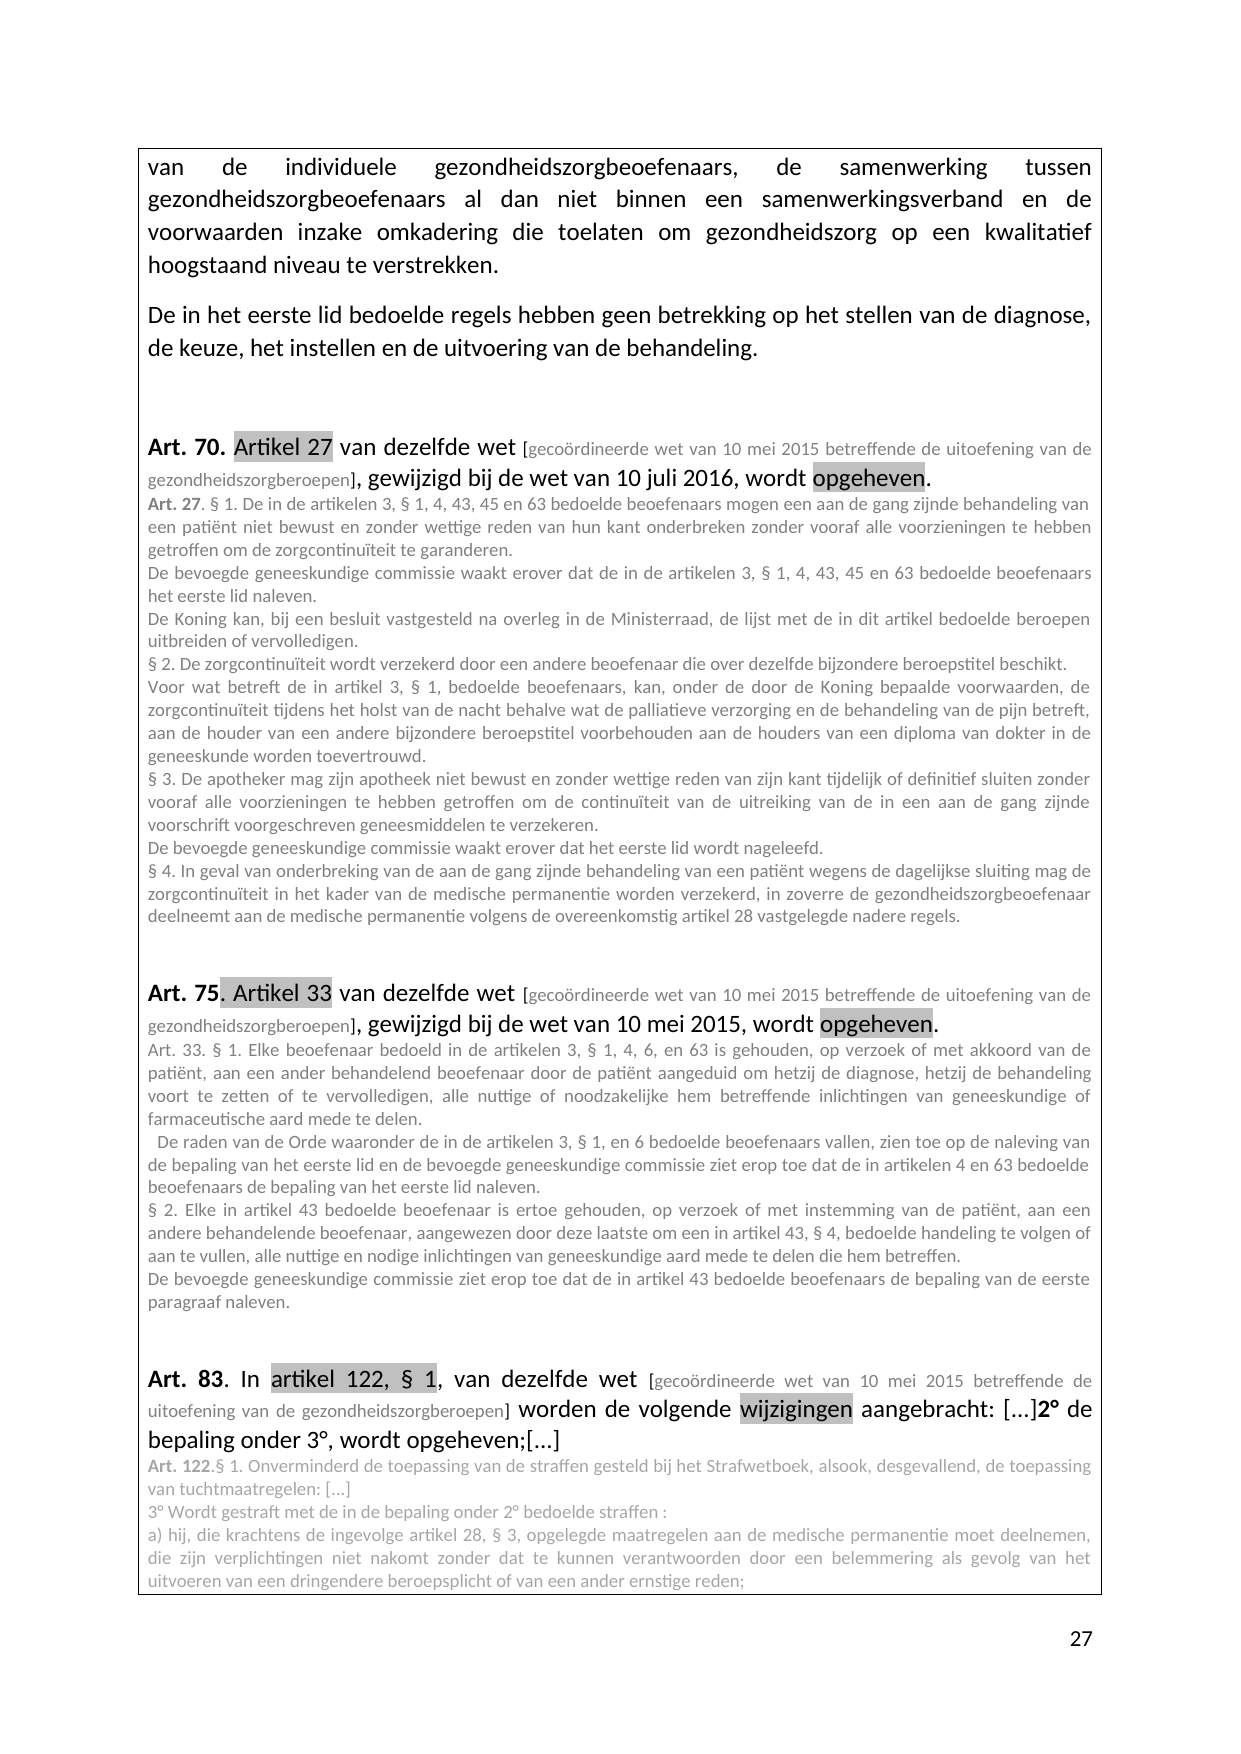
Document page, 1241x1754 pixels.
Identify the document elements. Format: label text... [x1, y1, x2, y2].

text De bevoegde geneeskundige commissie waakt erover dat de in de artikelen 3, § 1, 4, 43, 45 en 63 bedoelde beoefenaars het eerste lid naleven. [148, 561, 1093, 607]
text Art. 33. § 1. Elke beoefenaar bedoeld in de artikelen 3, § 1, 4, 6, en 63 is gehouden, op verzoek of met akkoord van de patiënt, aan een ander behandelend beoefenaar door de patiënt aangeduid om hetzij de diagnose, hetzij de behandeling voort te zetten of te vervolledigen, alle nuttige of noodzakelijke hem betreffende inlichtingen van geneeskundige of farmaceutische aard mede te delen. [148, 1038, 1093, 1130]
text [139, 149, 1101, 280]
text De in het eerste lid bedoelde regels hebben geen betrekking op het stellen van de diagnose, de keuze, het instellen en de uitvoering van de behandeling. [139, 296, 1101, 362]
text § 3. De apotheker mag zijn apotheek niet bewust en zonder wettige reden van zijn kant tijdelijk of definitief sluiten zonder vooraf alle voorzieningen te hebben getroffen om de continuïteit van de uitreiking van de in een aan de gang zijnde voorschrift voorgeschreven geneesmiddelen te verzekeren. [148, 767, 1093, 836]
text De bevoegde geneeskundige commissie waakt erover dat het eerste lid wordt nageleefd. [148, 836, 1093, 859]
text Art. 75. Artikel 33 van dezelfde wet [gecoördineerde wet van 10 mei 2015 betreffende de uitoefening van de gezondheidszorgberoepen], gewijzigd bij de wet van 10 mei 2015, wordt opgeheven. [139, 974, 1101, 1038]
text Voor wat betreft de in artikel 3, § 1, bedoelde beoefenaars, kan, onder de door de Koning bepaalde voorwaarden, de zorgcontinuïteit tijdens het holst van de nacht behalve wat de palliatieve verzorging en de behandeling van de pijn betreft, aan de houder van een andere bijzondere beroepstitel voorbehouden aan de houders van een diploma van dokter in de geneeskunde worden toevertrouwd. [148, 676, 1093, 767]
text De raden van de Orde waaronder de in de artikelen 3, § 1, en 6 bedoelde beoefenaars vallen, zien toe op de naleving van de bepaling van het eerste lid en de bevoegde geneeskundige commissie ziet erop toe dat de in artikelen 4 en 63 bedoelde beoefenaars de bepaling van het eerste lid naleven. [148, 1130, 1093, 1199]
text § 2. Elke in artikel 43 bedoelde beoefenaar is ertoe gehouden, op verzoek of met instemming van de patiënt, aan een andere behandelende beoefenaar, aangewezen door deze laatste om een in artikel 43, § 4, bedoelde handeling te volgen of aan te vullen, alle nuttige en nodige inlichtingen van geneeskundige aard mede te delen die hem betreffen. [148, 1199, 1093, 1267]
text § 2. De zorgcontinuïteit wordt verzekerd door een andere beoefenaar die over dezelfde bijzondere beroepstitel beschikt. [148, 653, 1093, 676]
text De bevoegde geneeskundige commissie ziet erop toe dat de in artikel 43 bedoelde beoefenaars de bepaling van de eerste paragraaf naleven. [148, 1267, 1093, 1313]
text De Koning kan, bij een besluit vastgesteld na overleg in de Ministerraad, de lijst met de in dit artikel bedoelde beroepen uitbreiden of vervolledigen. [148, 607, 1093, 653]
text Art. 83. In artikel 122, § 1, van dezelfde wet [gecoördineerde wet van 10 mei 2015 betreffende de uitoefening van de gezondheidszorgberoepen] worden de volgende wijzigingen aangebracht: [...]2° de bepaling onder 3°, wordt opgeheven;[...] [139, 1360, 1101, 1454]
text Art. 27. § 1. De in de artikelen 3, § 1, 4, 43, 45 en 63 bedoelde beoefenaars mogen een aan de gang zijnde behandeling van een patiënt niet bewust en zonder wettige reden van hun kant onderbreken zonder vooraf alle voorzieningen te hebben getroffen om de zorgcontinuïteit te garanderen. [148, 492, 1093, 561]
text a) hij, die krachtens de ingevolge artikel 28, § 3, opgelegde maatregelen aan de medische permanentie moet deelnemen, die zijn verplichtingen niet nakomt zonder dat te kunnen verantwoorden door een belemmering als gevolg van het uitvoeren van een dringendere beroepsplicht of van een ander ernstige reden; [139, 1520, 1101, 1594]
text 3° Wordt gestraft met de in de bepaling onder 2° bedoelde straffen : [148, 1500, 1093, 1520]
text Art. 70. Artikel 27 van dezelfde wet [gecoördineerde wet van 10 mei 2015 betreffende de uitoefening van de gezondheidszorgberoepen], gewijzigd bij de wet van 10 juli 2016, wordt opgeheven. [139, 428, 1101, 492]
text § 4. In geval van onderbreking van de aan de gang zijnde behandeling van een patiënt wegens de dagelijkse sluiting mag de zorgcontinuïteit in het kader van de medische permanentie worden verzekerd, in zoverre de gezondheidszorgbeoefenaar deelneemt aan de medische permanentie volgens de overeenkomstig artikel 28 vastgelegde nadere regels. [148, 859, 1093, 928]
text Art. 122.§ 1. Onverminderd de toepassing van de straffen gesteld bij het Strafwetboek, alsook, desgevallend, de toepassing van tuchtmaatregelen: [...] [148, 1454, 1093, 1500]
